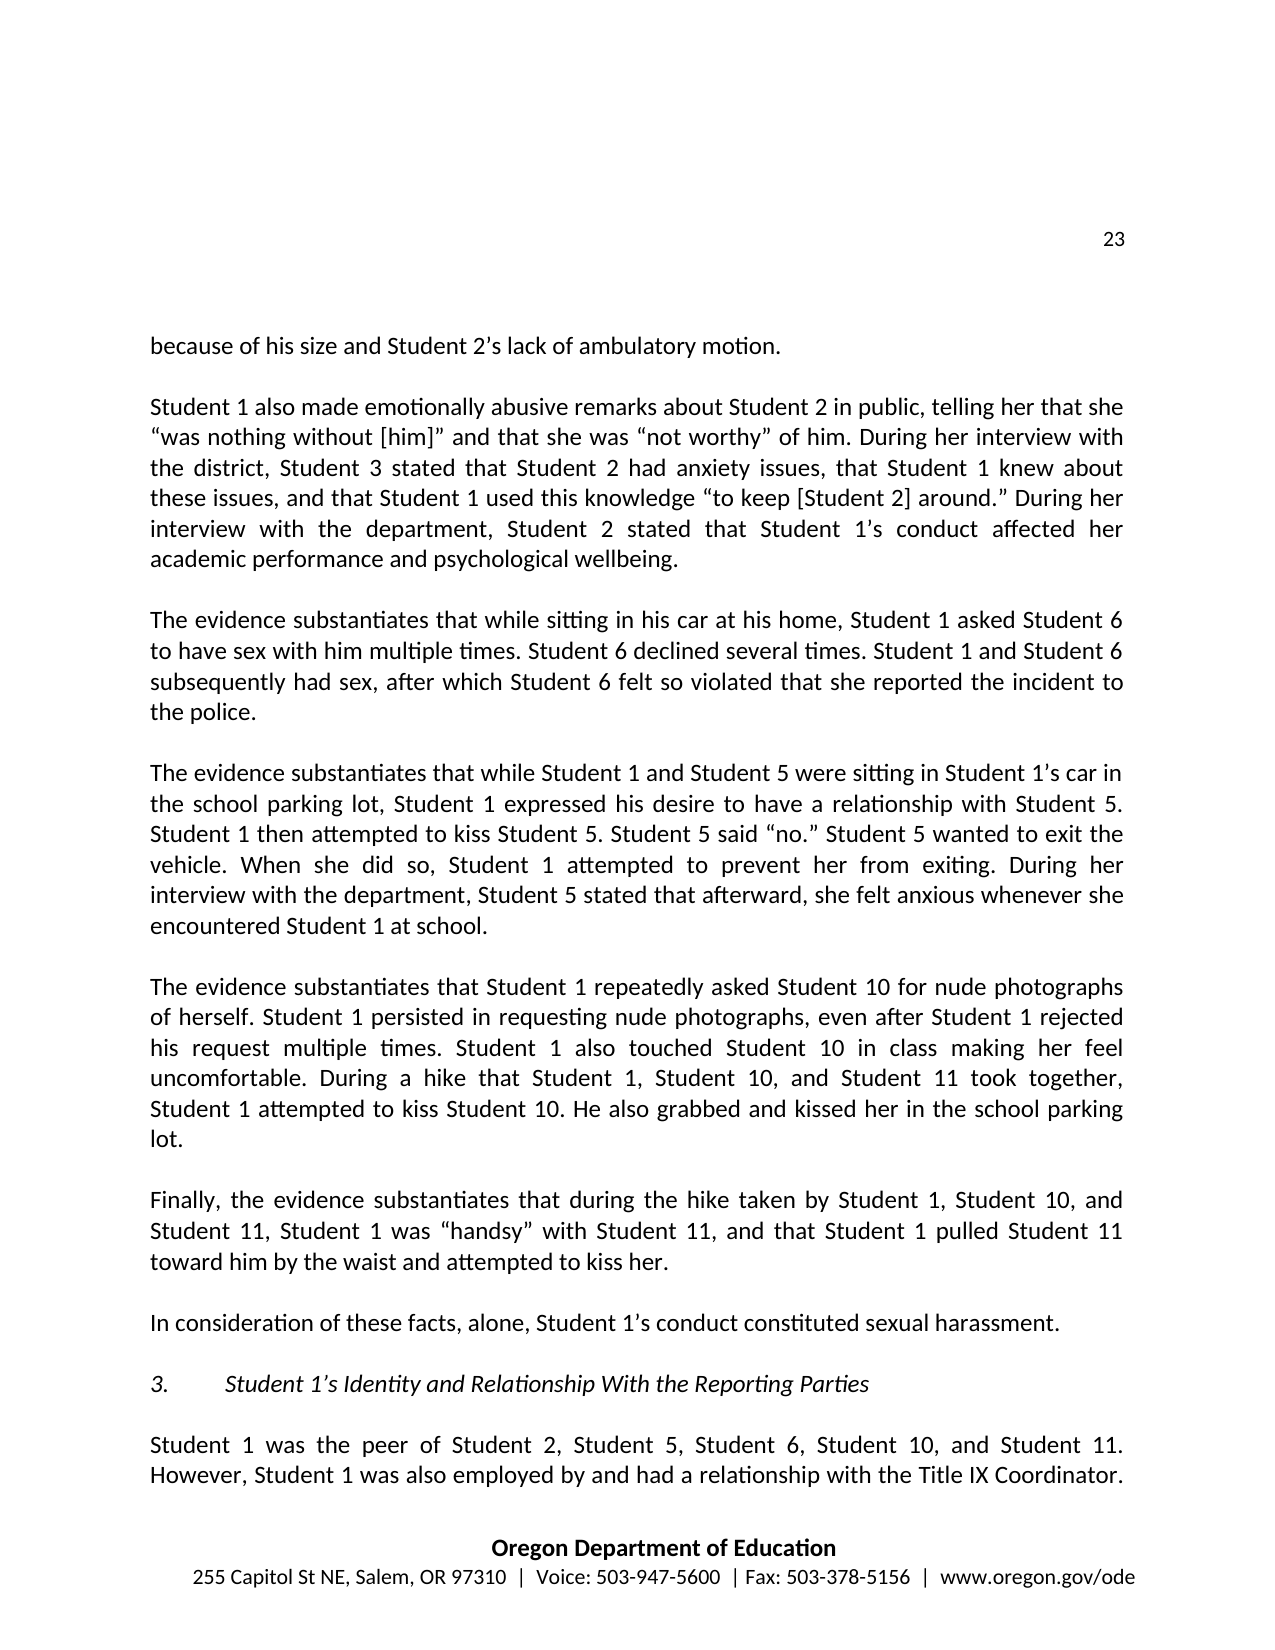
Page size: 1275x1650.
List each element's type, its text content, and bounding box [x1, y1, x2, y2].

text Finally, the evidence substantiates that during the hike taken by Student 1, Student 10, and Student 11, Student 1 was “handsy” with Student 11, and that Student 1 pulled Student 11 toward him by the waist and attempted to kiss her. [150, 1184, 1125, 1276]
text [150, 1429, 1125, 1490]
text The evidence substantiates that while sitting in his car at his home, Student 1 asked Student 6 to have sex with him multiple times. Student 6 declined several times. Student 1 and Student 6 subsequently had sex, after which Student 6 felt so violated that she reported the incident to the police. [150, 605, 1125, 727]
text In consideration of these facts, alone, Student 1’s conduct constituted sexual harassment. [150, 1307, 1125, 1337]
text 3. Student 1’s Identity and Relationship With the Reporting Parties [150, 1368, 1125, 1398]
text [150, 330, 1125, 361]
text The evidence substantiates that while Student 1 and Student 5 were sitting in Student 1’s car in the school parking lot, Student 1 expressed his desire to have a relationship with Student 5. Student 1 then attempted to kiss Student 5. Student 5 said “no.” Student 5 wanted to exit the vehicle. When she did so, Student 1 attempted to prevent her from exiting. During her interview with the department, Student 5 stated that afterward, she felt anxious whenever she encountered Student 1 at school. [150, 757, 1125, 940]
text Student 1 also made emotionally abusive remarks about Student 2 in public, telling her that she “was nothing without [him]” and that she was “not worthy” of him. During her interview with the district, Student 3 stated that Student 2 had anxiety issues, that Student 1 knew about these issues, and that Student 1 used this knowledge “to keep [Student 2] around.” During her interview with the department, Student 2 stated that Student 1’s conduct affected her academic performance and psychological wellbeing. [150, 391, 1125, 574]
text The evidence substantiates that Student 1 repeatedly asked Student 10 for nude photographs of herself. Student 1 persisted in requesting nude photographs, even after Student 1 rejected his request multiple times. Student 1 also touched Student 10 in class making her feel uncomfortable. During a hike that Student 1, Student 10, and Student 11 took together, Student 1 attempted to kiss Student 10. He also grabbed and kissed her in the school parking lot. [150, 971, 1125, 1154]
